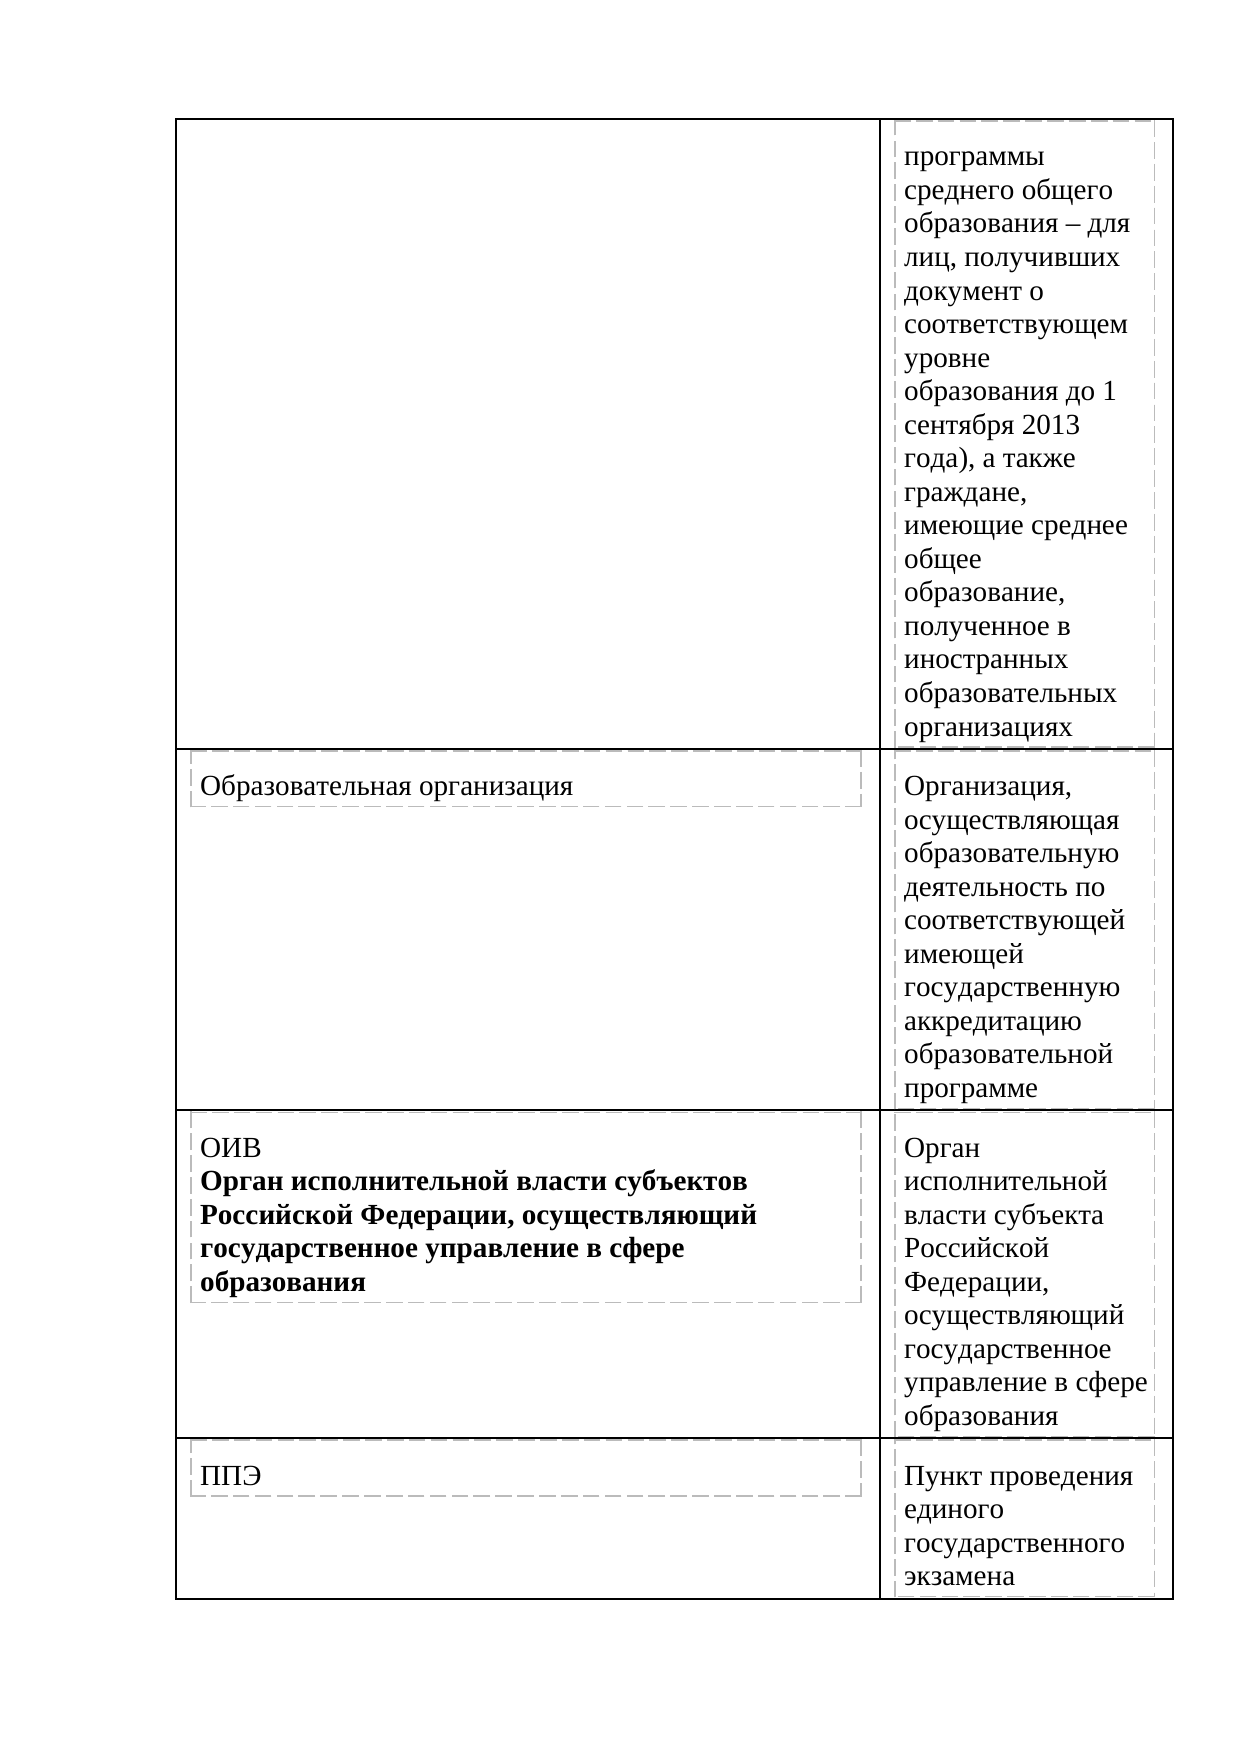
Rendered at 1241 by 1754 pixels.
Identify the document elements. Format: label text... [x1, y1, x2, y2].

table_cell ППЭ [177, 1439, 879, 1597]
table_cell Образовательная организация [177, 750, 879, 1109]
table_cell Орган исполнительной власти субъекта Российской Федерации, осуществляющий государственное управление в сфере образования [881, 1111, 1172, 1437]
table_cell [881, 120, 1172, 748]
table_cell Организация, осуществляющая образовательную деятельность по соответствующей имеющей государственную аккредитацию образовательной программе [881, 750, 1172, 1109]
table_cell Пункт проведения единого государственного экзамена [881, 1439, 1172, 1597]
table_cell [177, 120, 879, 748]
table_cell ОИВ Орган исполнительной власти субъектов Российской Федерации, осуществляющий государственное управление в сфере образования [177, 1111, 879, 1437]
